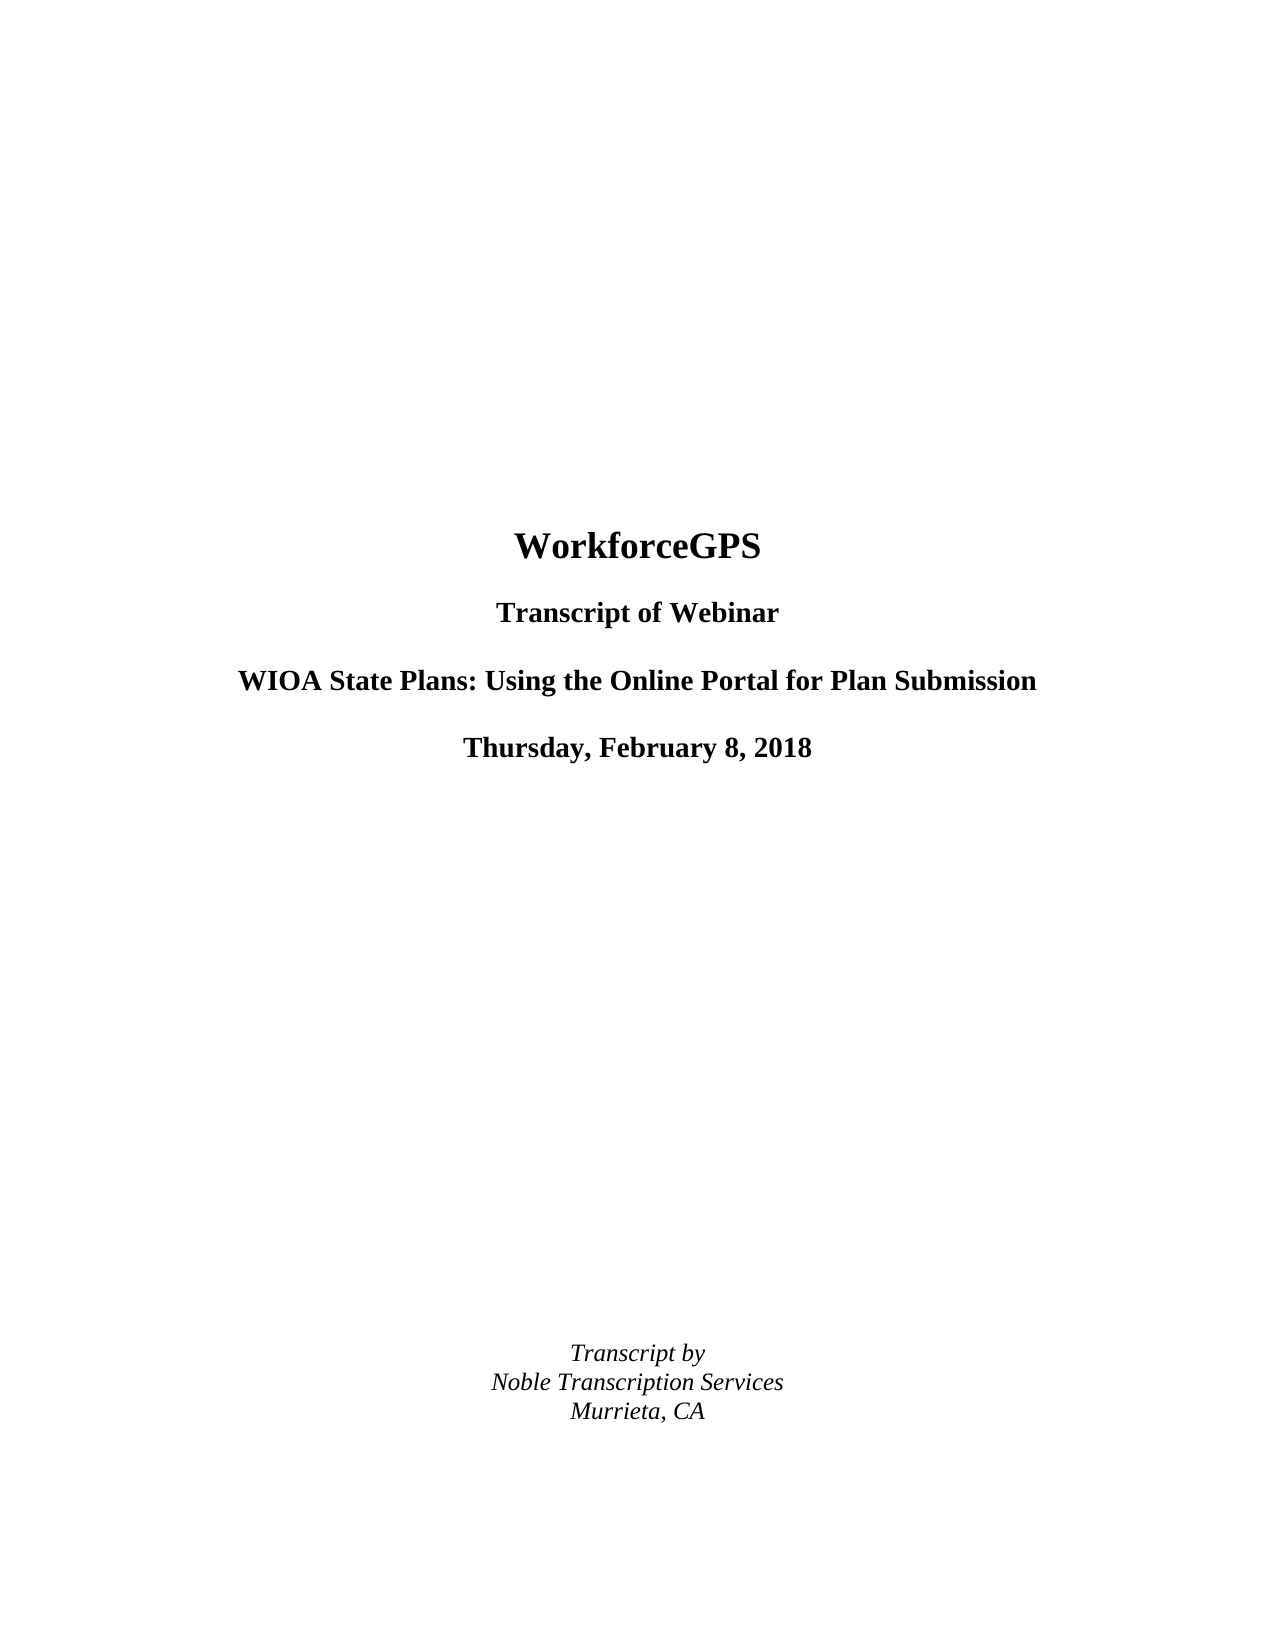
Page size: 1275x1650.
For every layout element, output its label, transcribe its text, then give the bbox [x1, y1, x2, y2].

text Thursday, February 8, 2018 [150, 730, 1125, 763]
text Transcript of Webinar [150, 596, 1125, 629]
text Murrieta, CA [150, 1396, 1125, 1424]
text WIOA State Plans: Using the Online Portal for Plan Submission [150, 663, 1125, 696]
text WorkforceGPS [150, 524, 1125, 567]
text Transcript by [150, 1338, 1125, 1367]
text Noble Transcription Services [150, 1367, 1125, 1396]
